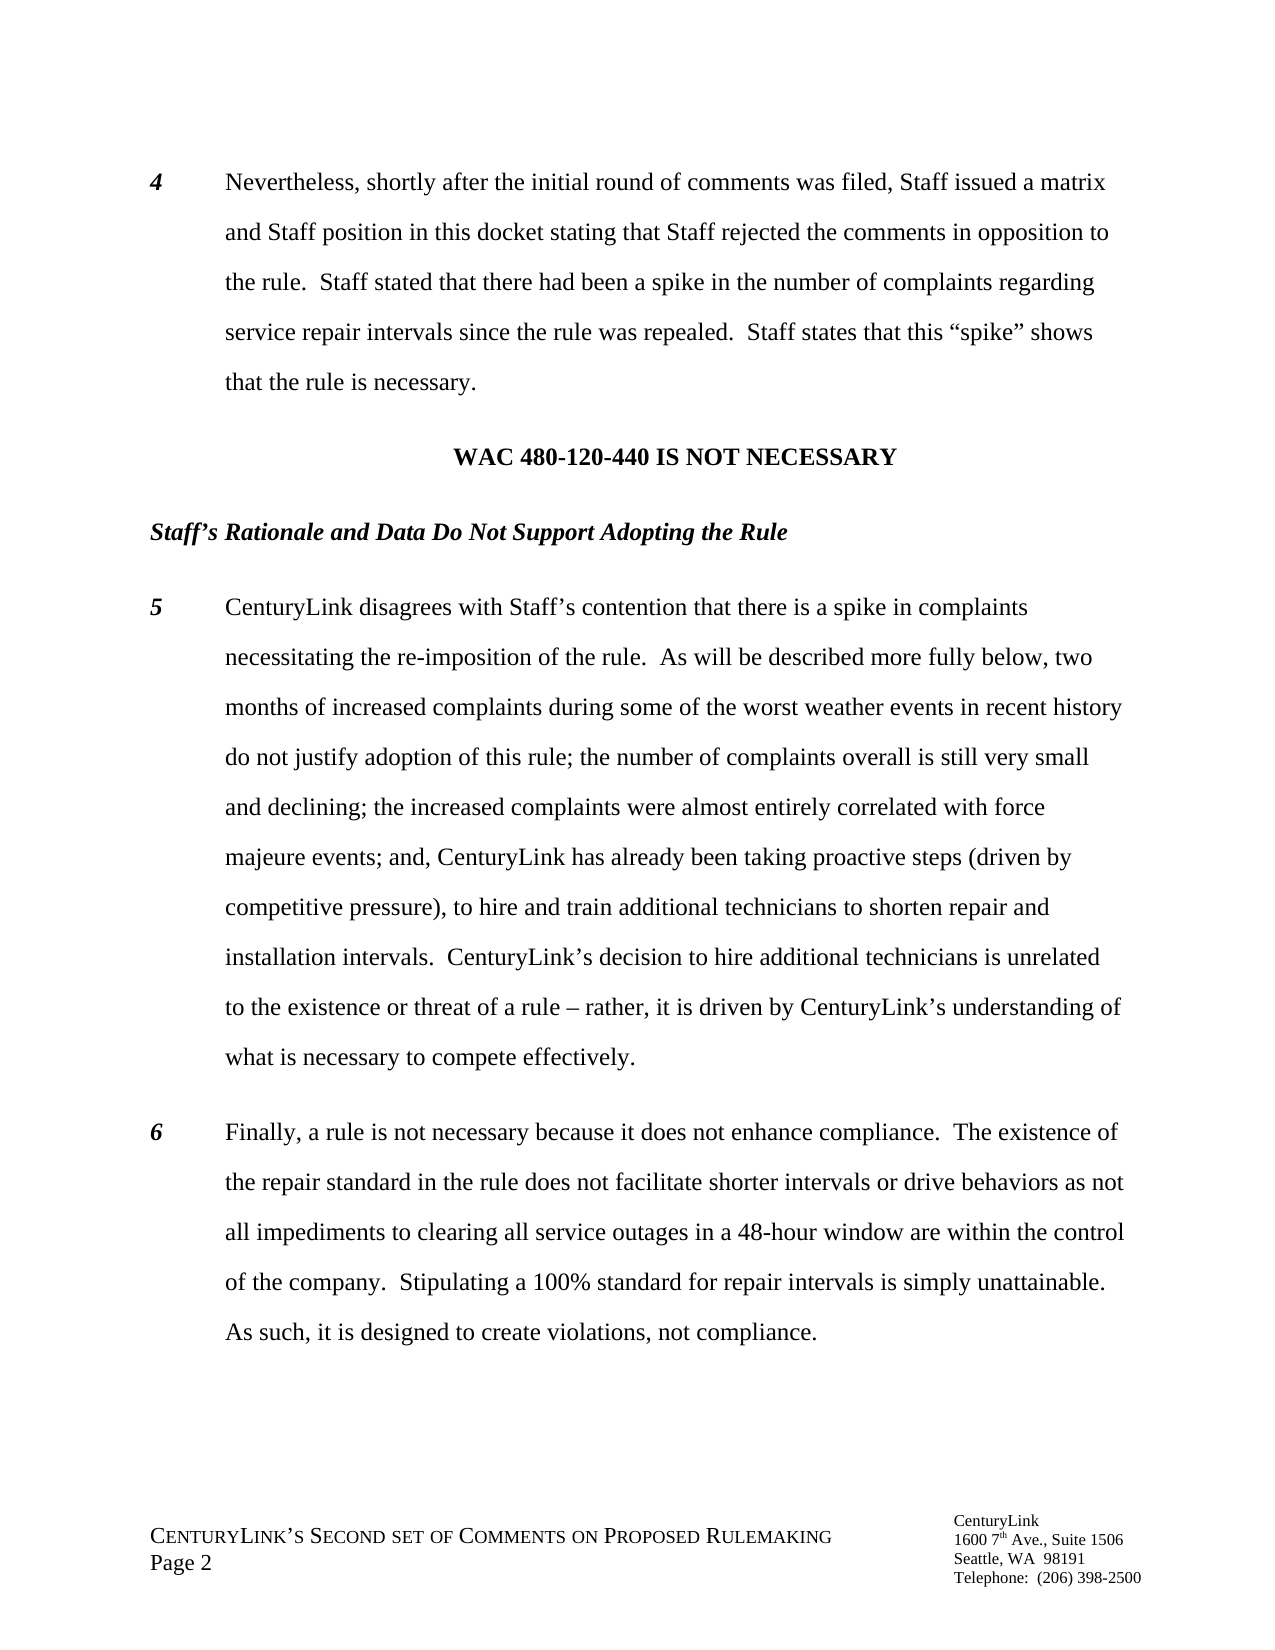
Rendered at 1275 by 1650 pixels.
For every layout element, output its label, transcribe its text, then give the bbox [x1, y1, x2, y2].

list Nevertheless, shortly after the initial round of comments was filed, Staff issued a matrix and Staff position in this docket stating that Staff rejected the comments in opposition to the rule. Staff stated that there had been a spike in the number of complaints regarding service repair intervals since the rule was repealed. Staff states that this “spike” shows that the rule is necessary. [150, 150, 1125, 400]
list Finally, a rule is not necessary because it does not enhance compliance. The existence of the repair standard in the rule does not facilitate shorter intervals or drive behaviors as not all impediments to clearing all service outages in a 48-hour window are within the control of the company. Stipulating a 100% standard for repair intervals is simply unattainable. As such, it is designed to create violations, not compliance. [150, 1100, 1125, 1350]
list WAC 480-120-440 IS NOT NECESSARY [225, 425, 1125, 475]
list CenturyLink disagrees with Staff’s contention that there is a spike in complaints necessitating the re-imposition of the rule. As will be described more fully below, two months of increased complaints during some of the worst weather events in recent history do not justify adoption of this rule; the number of complaints overall is still very small and declining; the increased complaints were almost entirely correlated with force majeure events; and, CenturyLink has already been taking proactive steps (driven by competitive pressure), to hire and train additional technicians to shorten repair and installation intervals. CenturyLink’s decision to hire additional technicians is unrelated to the existence or threat of a rule – rather, it is driven by CenturyLink’s understanding of what is necessary to compete effectively. [150, 575, 1125, 1075]
list Staff’s Rationale and Data Do Not Support Adopting the Rule [150, 500, 1125, 550]
